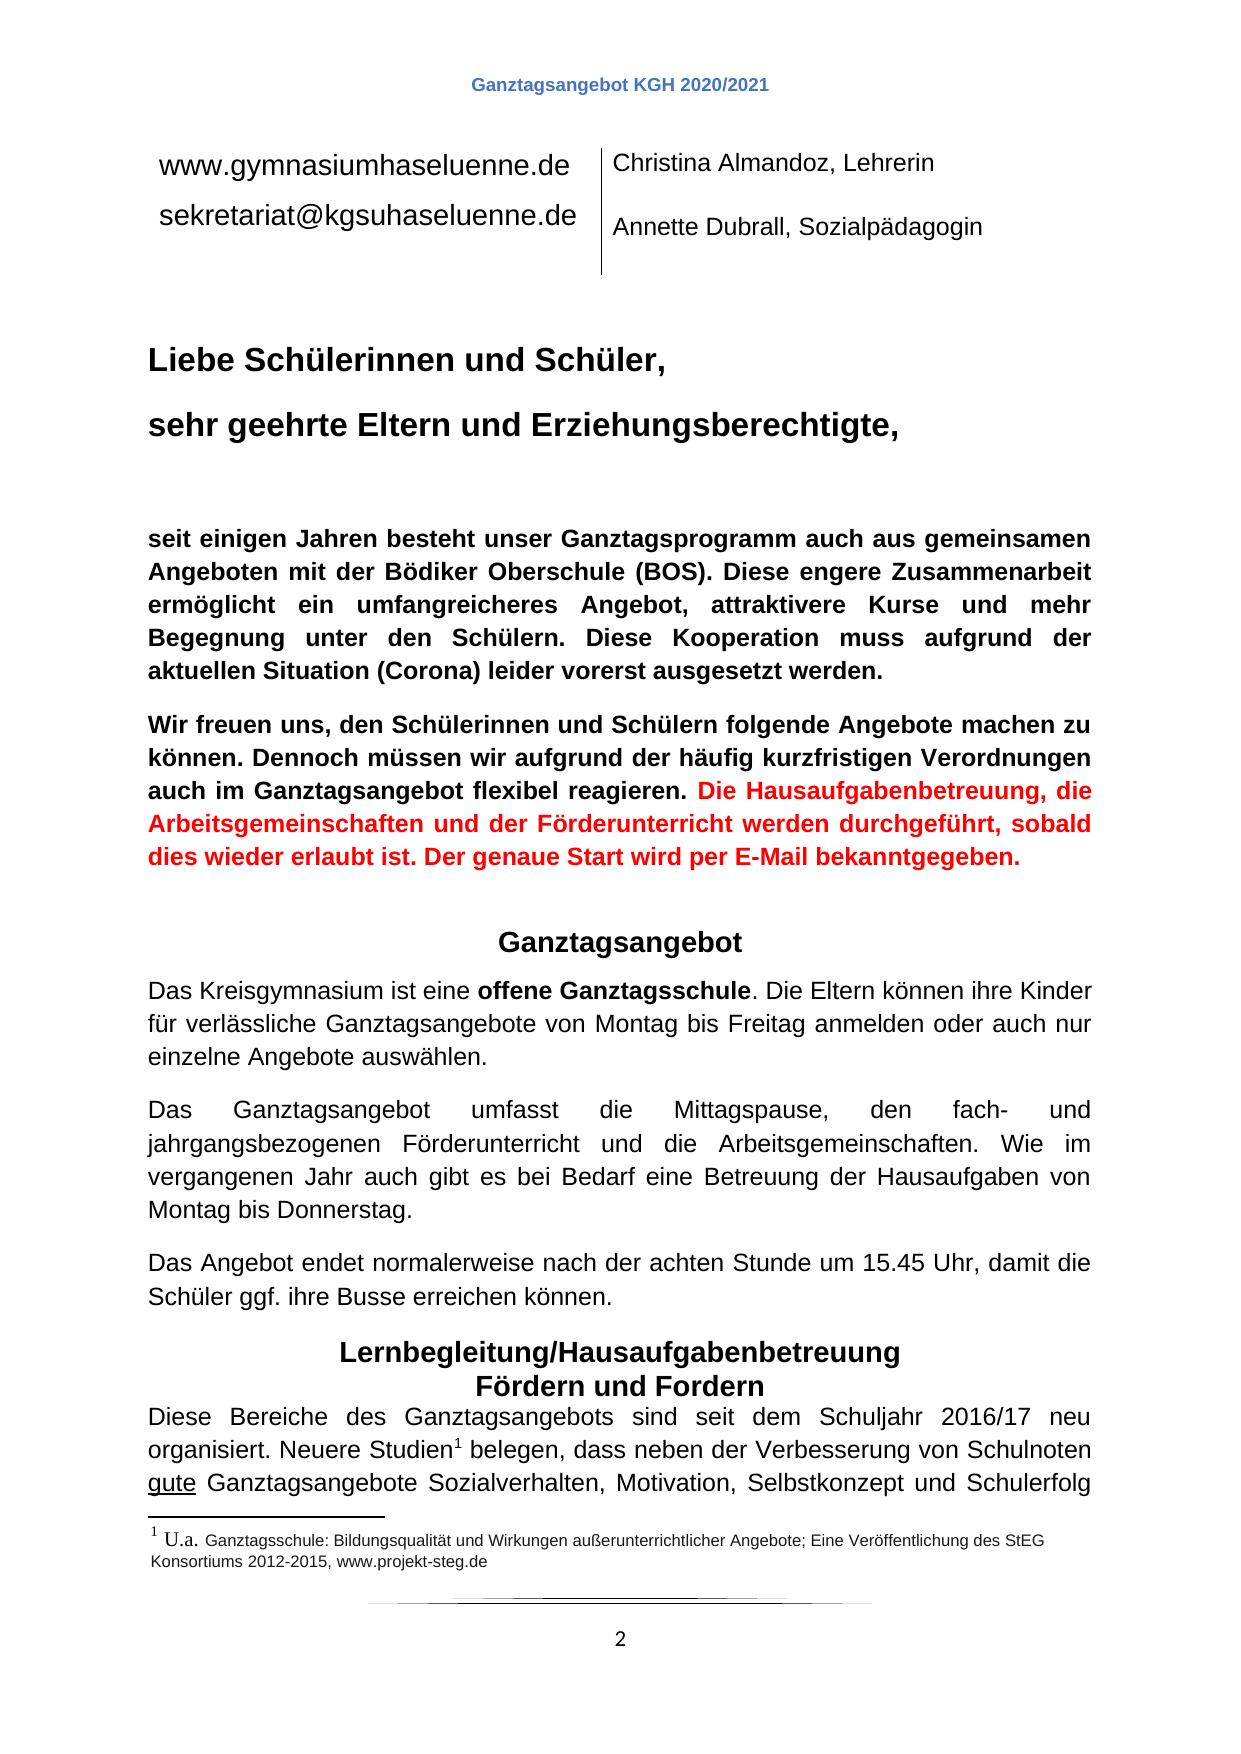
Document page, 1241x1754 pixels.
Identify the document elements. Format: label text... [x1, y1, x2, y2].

text Das Kreisgymnasium ist eine offene Ganztagsschule. Die Eltern können ihre Kinder für verlässliche Ganztagsangebote von Montag bis Freitag anmelden oder auch nur einzelne Angebote auswählen. [148, 976, 1093, 1070]
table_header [602, 148, 1093, 275]
text sehr geehrte Eltern und Erziehungsberechtigte, [148, 405, 1093, 444]
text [148, 1402, 1093, 1497]
text Liebe Schülerinnen und Schüler, [148, 340, 1093, 379]
text Fördern und Fordern [148, 1369, 1093, 1402]
text Ganztagsangebot [148, 925, 1093, 959]
text seit einigen Jahren besteht unser Ganztagsprogramm auch aus gemeinsamen Angeboten mit der Bödiker Oberschule (BOS). Diese engere Zusammenarbeit ermöglicht ein umfangreicheres Angebot, attraktivere Kurse und mehr Begegnung unter den Schülern. Diese Kooperation muss aufgrund der aktuellen Situation (Corona) leider vorerst ausgesetzt werden. [148, 524, 1093, 685]
text Das Angebot endet normalerweise nach der achten Stunde um 15.45 Uhr, damit die Schüler ggf. ihre Busse erreichen können. [148, 1248, 1093, 1310]
text Wir freuen uns, den Schülerinnen und Schülern folgende Angebote machen zu können. Dennoch müssen wir aufgrund der häufig kurzfristigen Verordnungen auch im Ganztagsangebot flexibel reagieren. Die Hausaufgabenbetreuung, die Arbeitsgemeinschaften und der Förderunterricht werden durchgeführt, sobald dies wieder erlaubt ist. Der genaue Start wird per E-Mail bekanntgegeben. [148, 710, 1093, 871]
text Lernbegleitung/Hausaufgabenbetreuung [148, 1335, 1093, 1369]
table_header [148, 148, 601, 275]
text Das Ganztagsangebot umfasst die Mittagspause, den fach- und jahrgangsbezogenen Förderunterricht und die Arbeitsgemeinschaften. Wie im vergangenen Jahr auch gibt es bei Bedarf eine Betreuung der Hausaufgaben von Montag bis Donnerstag. [148, 1096, 1093, 1223]
